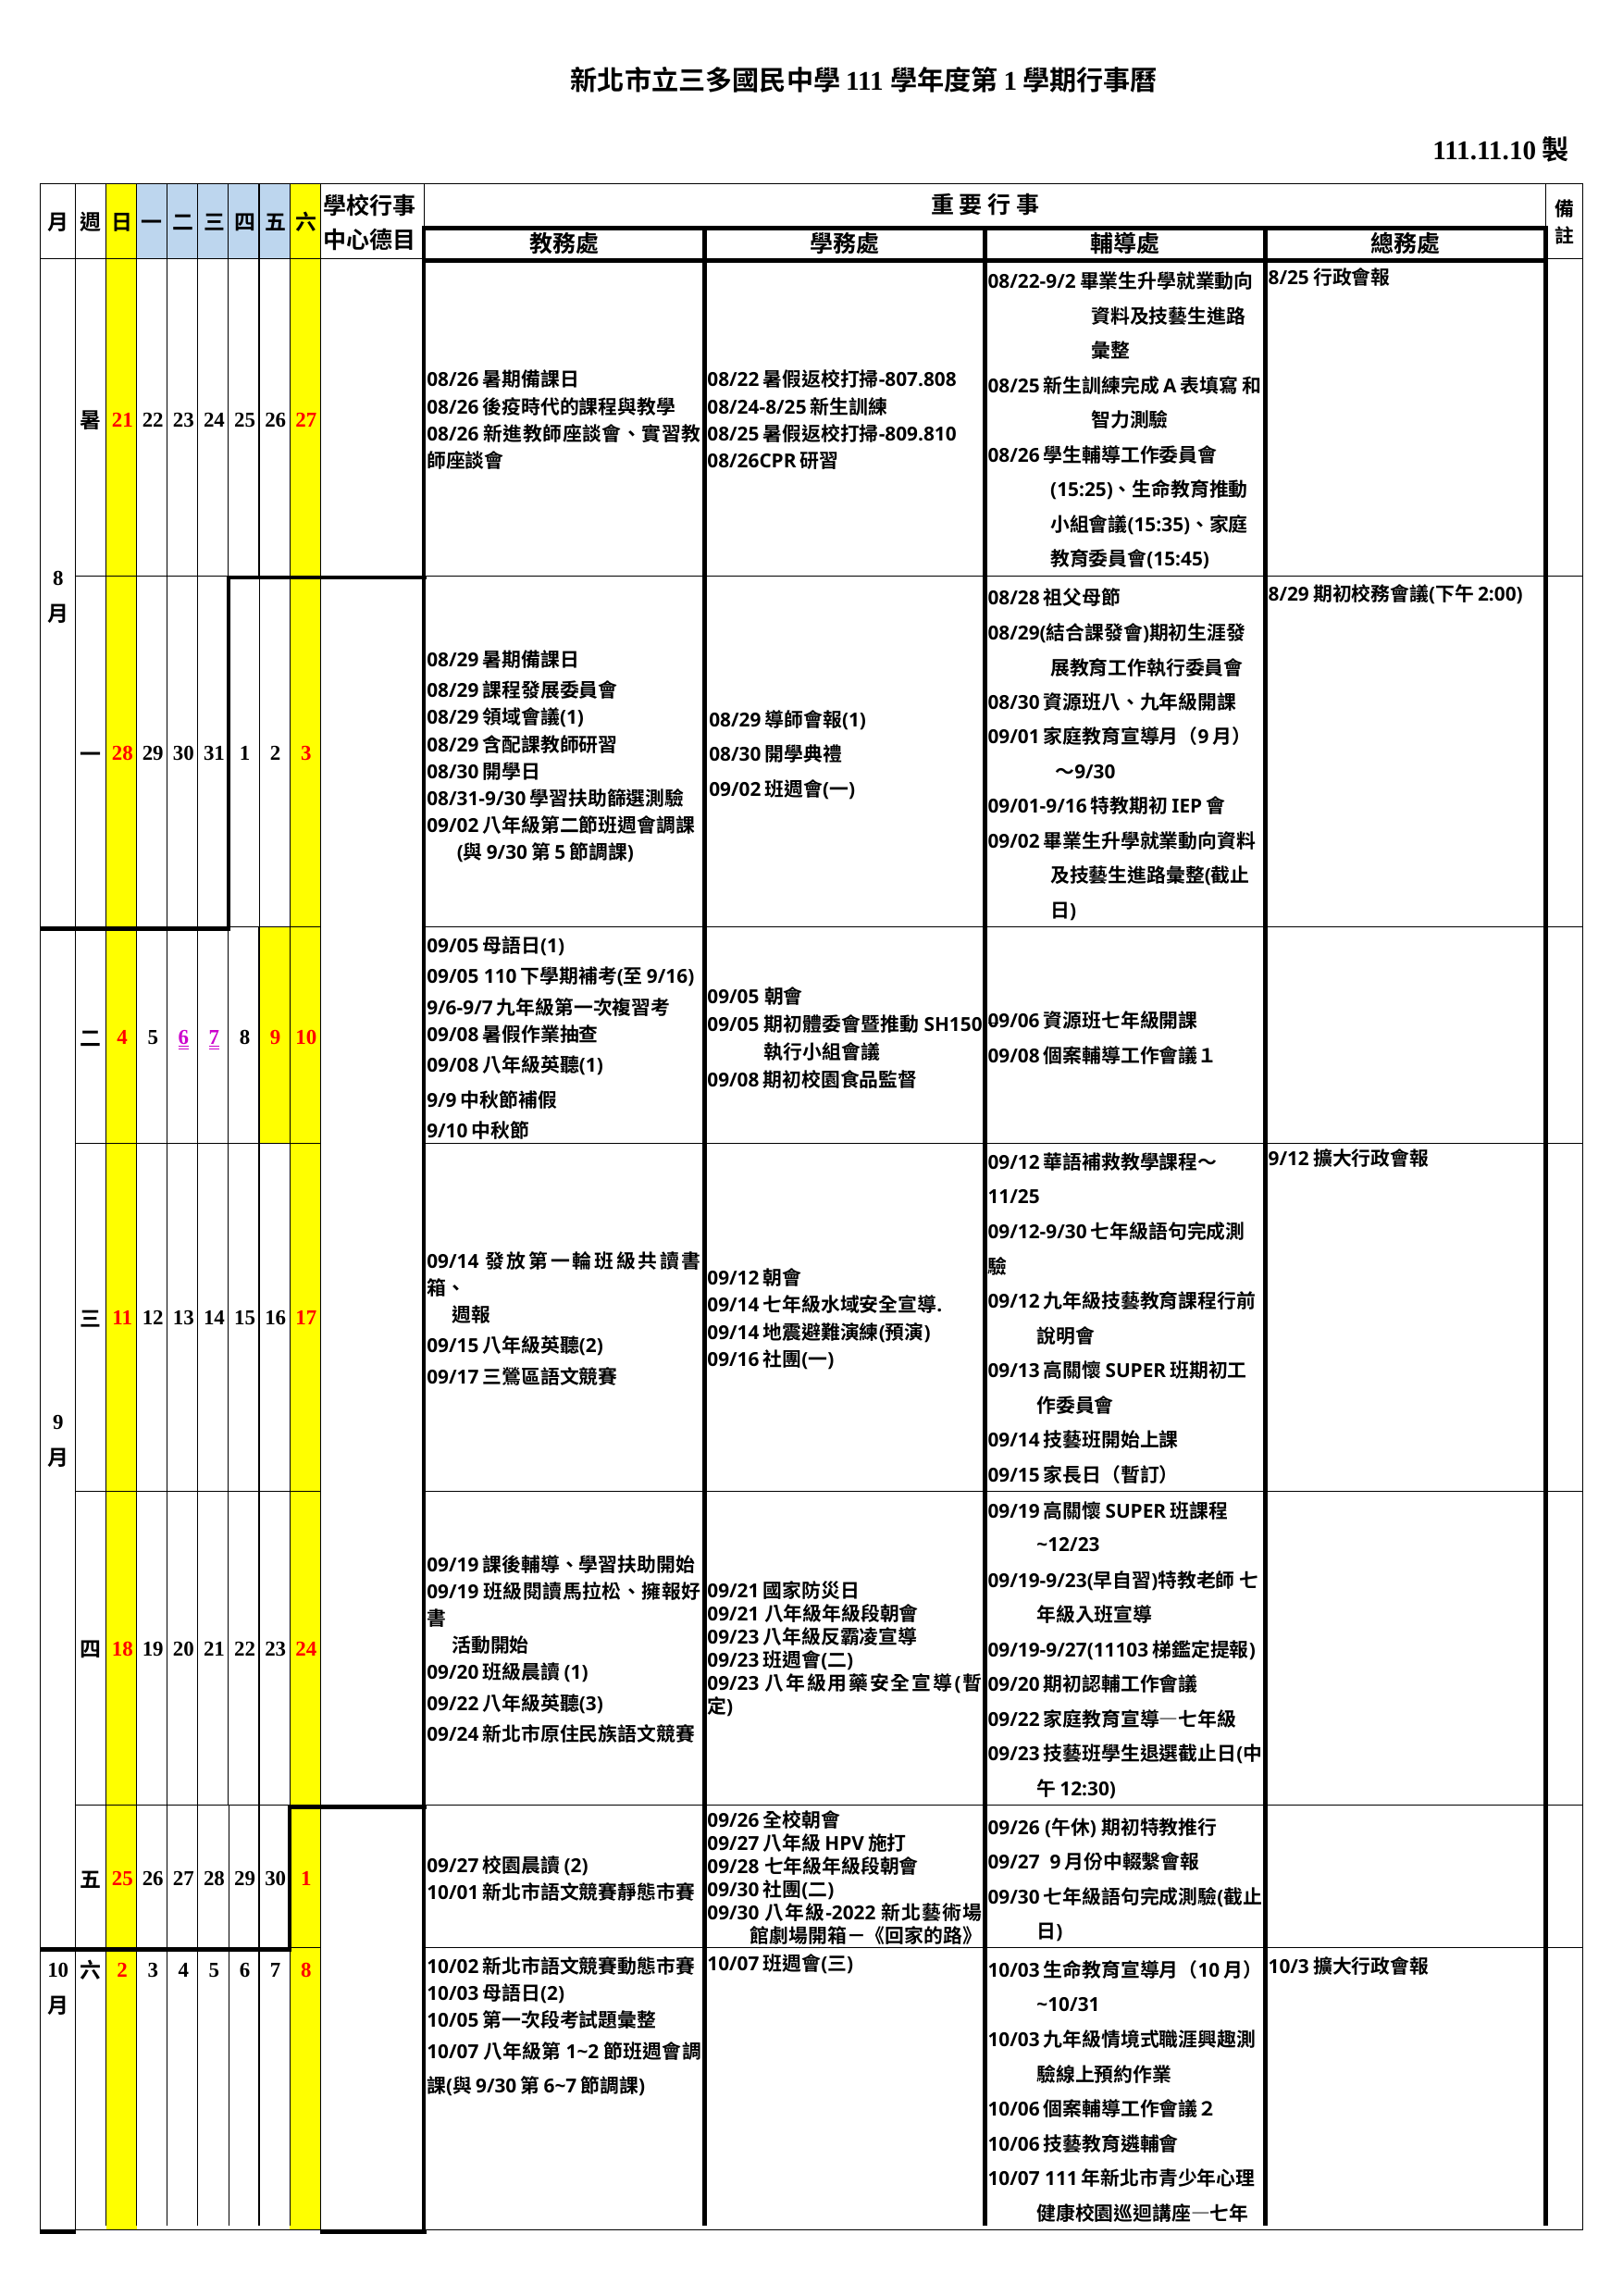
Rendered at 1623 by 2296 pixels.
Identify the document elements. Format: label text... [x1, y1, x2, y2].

table_cell 23 [260, 1492, 290, 1805]
table_cell 暑 [76, 259, 105, 576]
table_cell 14 [198, 1144, 228, 1491]
table_cell 08/29導師會報(1) 08/30開學典禮 09/02班週會(一) [707, 577, 983, 926]
table_cell [1268, 927, 1543, 1143]
table_cell 10/07班週會(三) [704, 1948, 985, 2229]
table_cell 09/21國家防災日 09/21 八年級年級段朝會 09/23八年級反霸凌宣導 09/23班週會(二) 09/23八年級用藥安全宣導(暫定) [707, 1492, 983, 1805]
table_cell 09/06資源班七年級開課 09/08個案輔導工作會議１ [987, 927, 1263, 1143]
table_cell 5 [137, 931, 167, 1143]
table_cell 08/22暑假返校打掃-807.808 08/24-8/25新生訓練 08/25暑假返校打掃-809.810 08/26CPR研習 [707, 263, 983, 576]
table_cell 26 [137, 1806, 167, 1947]
table_cell 09/19課後輔導、學習扶助開始 09/19班級閱讀馬拉松、擁報好書 活動開始 09/20班級晨讀 (1) 09/22八年級英聽(3) 09/24新北市原住民族語文競賽 [426, 1492, 702, 1805]
table_cell 4 [167, 1952, 198, 2229]
table_cell 28 [198, 1806, 229, 1947]
table_cell 3 [291, 579, 320, 926]
table_cell [321, 259, 422, 576]
table_cell 2 [106, 1952, 137, 2229]
table_cell 30 [167, 577, 197, 926]
table_cell 1 [230, 579, 259, 926]
table_cell 08/22-9/2畢業生升學就業動向資料及技藝生進路彙整 08/25新生訓練完成A表填寫 和智力測驗 08/26學生輔導工作委員會(15:25)、生命教育推動小組會議(15:35)、家庭教育委員會(15:45) [987, 263, 1263, 576]
text 新北市立三多國民中學111 學年度第1學期行事曆 [31, 43, 1581, 113]
table_cell 四 [76, 1492, 105, 1805]
table_cell [321, 1809, 422, 2229]
table_cell 六 [76, 1952, 105, 2229]
table_cell 29 [137, 577, 167, 926]
table_cell 五 [76, 1806, 105, 1947]
table_header 月 [41, 184, 75, 258]
table_cell 09/12華語補救教學課程～11/25 09/12-9/30七年級語句完成測驗 09/12九年級技藝教育課程行前說明會 09/13高關懷SUPER班期初工作委員會 09/14技藝班開始上課 09/15家長日（暫訂） [987, 1144, 1263, 1491]
table_cell 30 [260, 1806, 288, 1947]
table_header 日 [106, 184, 136, 258]
table_cell 4 [106, 931, 136, 1143]
table_cell 19 [137, 1492, 167, 1805]
table_header 二 [167, 184, 197, 258]
table_cell 總務處 [1268, 230, 1543, 258]
table_cell 25 [106, 1806, 136, 1947]
table_cell 26 [260, 259, 290, 576]
table_header 三 [198, 184, 228, 258]
table_cell 15 [229, 1144, 258, 1491]
table_cell 一 [76, 577, 105, 926]
table_cell 8/25行政會報 [1268, 263, 1543, 576]
table_cell 09/14發放第一輪班級共讀書箱、 週報 09/15八年級英聽(2) 09/17三鶯區語文競賽 [426, 1144, 702, 1491]
table_cell 9/12擴大行政會報 [1268, 1144, 1543, 1491]
table_cell [321, 579, 422, 1805]
table_cell 9 [260, 927, 290, 1143]
table_header 五 [260, 184, 290, 258]
table_cell 輔導處 [987, 230, 1263, 258]
table_cell 7 [259, 1952, 290, 2229]
table_cell 31 [198, 577, 227, 926]
table_cell 20 [167, 1492, 197, 1805]
table_cell 09/19高關懷SUPER班課程~12/23 09/19-9/23(早自習)特教老師 七年級入班宣導 09/19-9/27(11103梯鑑定提報) 09/20期初認輔工作會議 09/22家庭教育宣導—七年級 09/23技藝班學生退選截止日(中午12:30) [987, 1492, 1263, 1805]
table_cell [1268, 1492, 1543, 1805]
table_cell 18 [106, 1492, 136, 1805]
table_cell 22 [137, 259, 167, 576]
table_cell 16 [260, 1144, 290, 1491]
table_cell 24 [198, 259, 228, 576]
table_cell [1548, 927, 1582, 1143]
table_header 週 [76, 184, 105, 258]
table_cell 21 [106, 259, 136, 576]
table_header 重 要 行 事 [425, 184, 1545, 226]
table_header 備註 [1546, 184, 1582, 258]
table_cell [426, 1948, 704, 2229]
table_cell 08/28祖父母節 08/29(結合課發會)期初生涯發展教育工作執行委員會 08/30資源班八、九年級開課 09/01家庭教育宣導月（9月）～9/30 09/01-9/16特教期初IEP會 09/02畢業生升學就業動向資料及技藝生進路彙整(截止日) [987, 577, 1263, 926]
table_cell 6 [167, 931, 197, 1143]
table_cell 6 [229, 1952, 259, 2229]
table_cell 09/05母語日(1) 09/05 110下學期補考(至9/16) 9/6-9/7九年級第一次複習考 09/08暑假作業抽查 09/08八年級英聽(1) 9/9中秋節補假 9/10中秋節 [426, 927, 702, 1143]
table_cell 5 [198, 1952, 229, 2229]
table_cell 22 [229, 1492, 258, 1805]
table_cell [1548, 1144, 1582, 1491]
table_cell 25 [229, 259, 258, 576]
table_cell 09/27校園晨讀 (2) 10/01新北市語文競賽靜態市賽 [426, 1806, 702, 1947]
table_cell 09/26 (午休) 期初特教推行 09/27 9月份中輟繫會報 09/30七年級語句完成測驗(截止日) [987, 1806, 1263, 1947]
table_cell [1548, 259, 1582, 576]
table_cell 3 [137, 1952, 167, 2229]
table_cell 13 [167, 1144, 197, 1491]
table_cell 12 [137, 1144, 167, 1491]
table_cell [1545, 1948, 1582, 2229]
table_cell [1268, 1806, 1543, 1947]
table_cell [1548, 1492, 1582, 1805]
table_cell [1548, 1806, 1582, 1947]
table_cell 28 [106, 577, 136, 926]
table_cell 09/05 朝會 09/05期初體委會暨推動SH150執行小組會議 09/08期初校園食品監督 [707, 927, 983, 1143]
table_cell 10 [291, 927, 320, 1143]
table_cell 17 [291, 1144, 320, 1491]
table_cell 7 [198, 931, 228, 1143]
table_cell 09/26全校朝會 09/27八年級HPV施打 09/28 七年級年級段朝會 09/30社團(二) 09/30八年級-2022新北藝術場館劇場開箱－《回家的路》 [707, 1806, 983, 1947]
table_header 學校行事 中心德目 [321, 184, 424, 258]
table_cell 學務處 [707, 230, 983, 258]
table_cell 11 [106, 1144, 136, 1491]
text 111.11.10製 [55, 113, 1568, 182]
table_cell 二 [76, 931, 105, 1143]
table_cell 8 [290, 1948, 320, 2229]
table_cell 24 [291, 1492, 320, 1805]
table_header 一 [137, 184, 167, 258]
table_cell [1548, 577, 1582, 926]
table_cell 10/3擴大行政會報 [1266, 1948, 1545, 2229]
table_cell 2 [260, 579, 290, 926]
table_cell 1 [291, 1809, 320, 1947]
table_cell 23 [167, 259, 197, 576]
table_header 六 [291, 184, 320, 258]
table_cell 27 [167, 1806, 197, 1947]
table_cell 9月 [41, 931, 75, 1947]
table_cell 8/29期初校務會議(下午2:00) [1268, 577, 1543, 926]
table_cell 08/26暑期備課日 08/26後疫時代的課程與教學 08/26新進教師座談會、實習教師座談會 [426, 263, 702, 576]
table_cell 09/12朝會 09/14七年級水域安全宣導. 09/14地震避難演練(預演) 09/16社團(一) [707, 1144, 983, 1491]
table_cell 10月 [41, 1952, 75, 2229]
table_header 四 [229, 184, 258, 258]
table_cell 三 [76, 1144, 105, 1491]
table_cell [985, 1948, 1265, 2229]
table_cell 教務處 [426, 230, 702, 258]
table_cell 29 [229, 1806, 258, 1947]
table_cell 27 [291, 259, 320, 576]
table_cell 8 [229, 927, 258, 1143]
table_cell 21 [198, 1492, 228, 1805]
table_cell 08/29暑期備課日 08/29課程發展委員會 08/29領域會議(1) 08/29含配課教師研習 08/30開學日 08/31-9/30學習扶助篩選測驗 09/02八年級第二節班週會調課 (與9/30第5節調課) [426, 577, 702, 926]
table_cell 8月 [41, 259, 75, 926]
